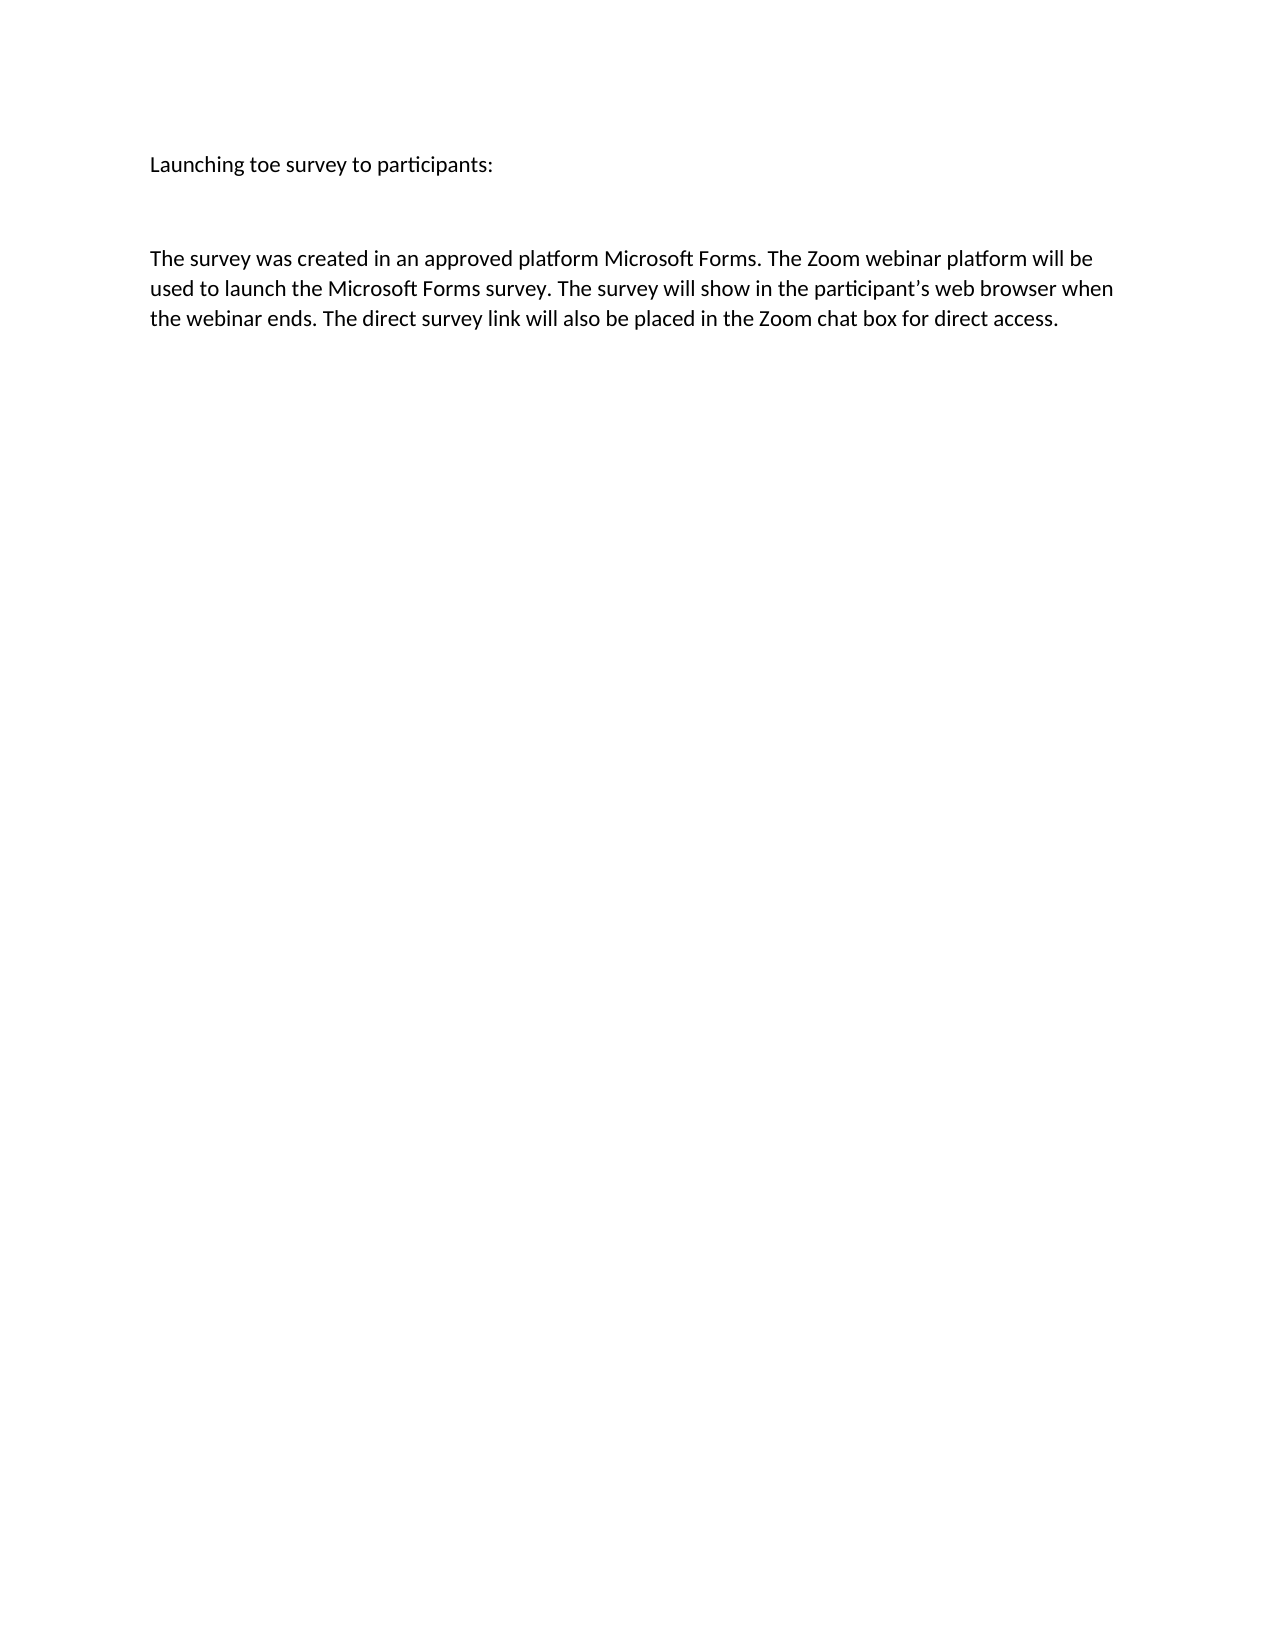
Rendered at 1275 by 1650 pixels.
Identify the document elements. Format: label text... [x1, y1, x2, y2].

text The survey was created in an approved platform Microsoft Forms. The Zoom webinar platform will be used to launch the Microsoft Forms survey. The survey will show in the participant’s web browser when the webinar ends. The direct survey link will also be placed in the Zoom chat box for direct access. [150, 244, 1125, 332]
text Launching toe survey to participants: [150, 150, 1125, 178]
